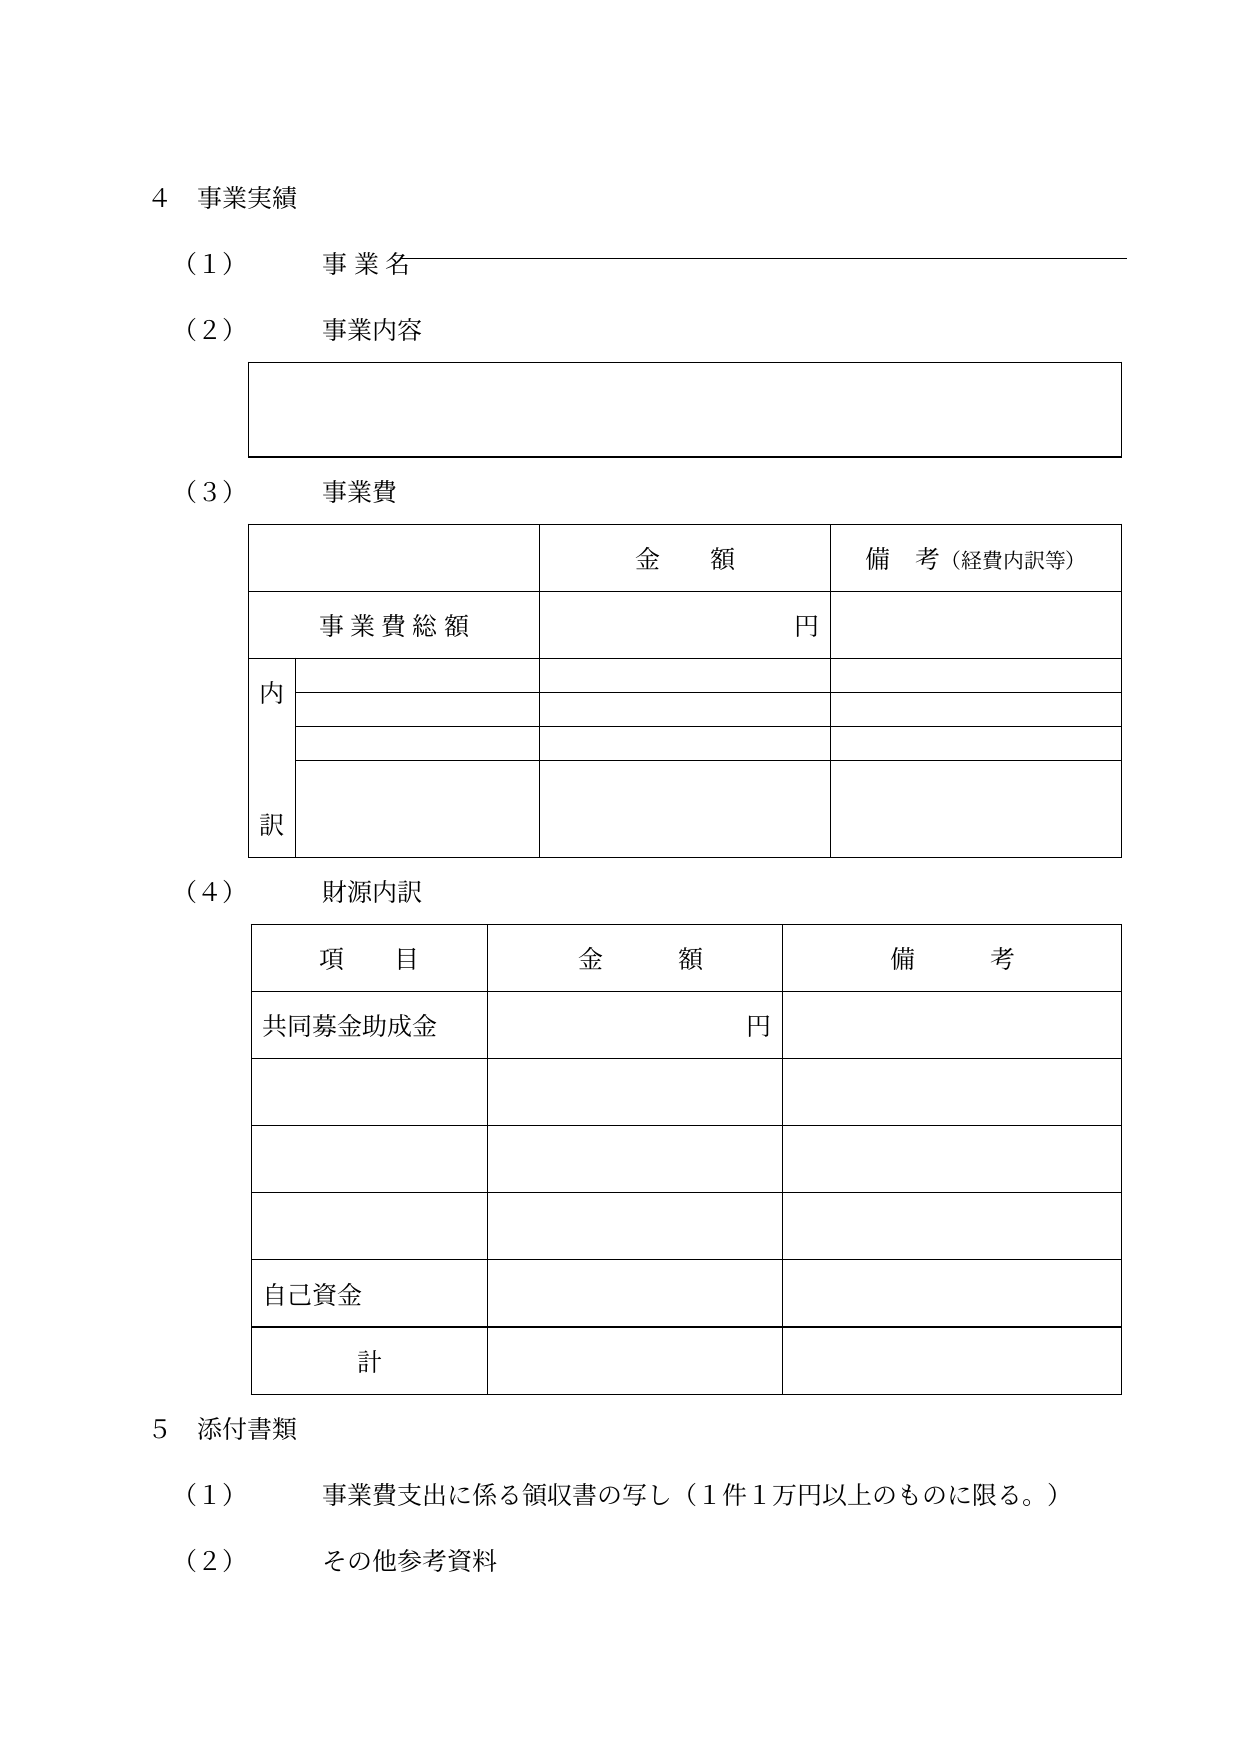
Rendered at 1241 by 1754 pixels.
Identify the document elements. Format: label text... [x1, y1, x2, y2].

table_cell [252, 1193, 487, 1259]
table_cell [488, 1328, 782, 1393]
table_header 備 考（経費内訳等） [831, 525, 1121, 591]
table_cell [488, 1126, 782, 1192]
table_cell [540, 659, 830, 692]
table_cell [783, 1126, 1121, 1192]
table_cell [831, 659, 1121, 692]
table_cell [831, 727, 1121, 760]
table_cell 内 訳 [249, 659, 295, 857]
table_cell 共同募金助成金 [252, 992, 487, 1058]
table_cell 自己資金 [252, 1260, 487, 1326]
table_cell [831, 693, 1121, 726]
table_header [249, 525, 539, 591]
table_header 項 目 [252, 925, 487, 991]
table_cell 事業費総額 [249, 592, 539, 658]
table_header [249, 363, 1121, 456]
table_cell [296, 693, 539, 726]
table_cell [488, 1260, 782, 1326]
table_cell [831, 761, 1121, 857]
table_cell [252, 1059, 487, 1125]
text ４ 事業実績 [148, 163, 1122, 229]
table_cell [783, 1328, 1121, 1393]
list 事業内容 [173, 296, 1122, 362]
list その他参考資料 [173, 1527, 1122, 1593]
table_cell [540, 761, 830, 857]
list 事業費支出に係る領収書の写し（１件１万円以上のものに限る。） [173, 1461, 1122, 1527]
table_cell [783, 1059, 1121, 1125]
table_cell [783, 1260, 1121, 1326]
table_header 金 額 [540, 525, 830, 591]
table_cell 円 [488, 992, 782, 1058]
table_cell [783, 1193, 1121, 1259]
table_cell [252, 1126, 487, 1192]
table_cell [783, 992, 1121, 1058]
table_cell [831, 592, 1121, 658]
table_cell 円 [540, 592, 830, 658]
table_cell [296, 761, 539, 857]
table_cell [296, 727, 539, 760]
table_cell [540, 727, 830, 760]
table_cell [540, 693, 830, 726]
list 事業費 [173, 457, 1122, 523]
table_cell 計 [252, 1328, 487, 1393]
table_cell [296, 659, 539, 692]
list 財源内訳 [173, 858, 1122, 924]
list 事業名 [173, 229, 1122, 296]
table_cell [488, 1059, 782, 1125]
table_cell [488, 1193, 782, 1259]
table_header 金 額 [488, 925, 782, 991]
text ５ 添付書類 [148, 1394, 1122, 1461]
table_header 備 考 [783, 925, 1121, 991]
